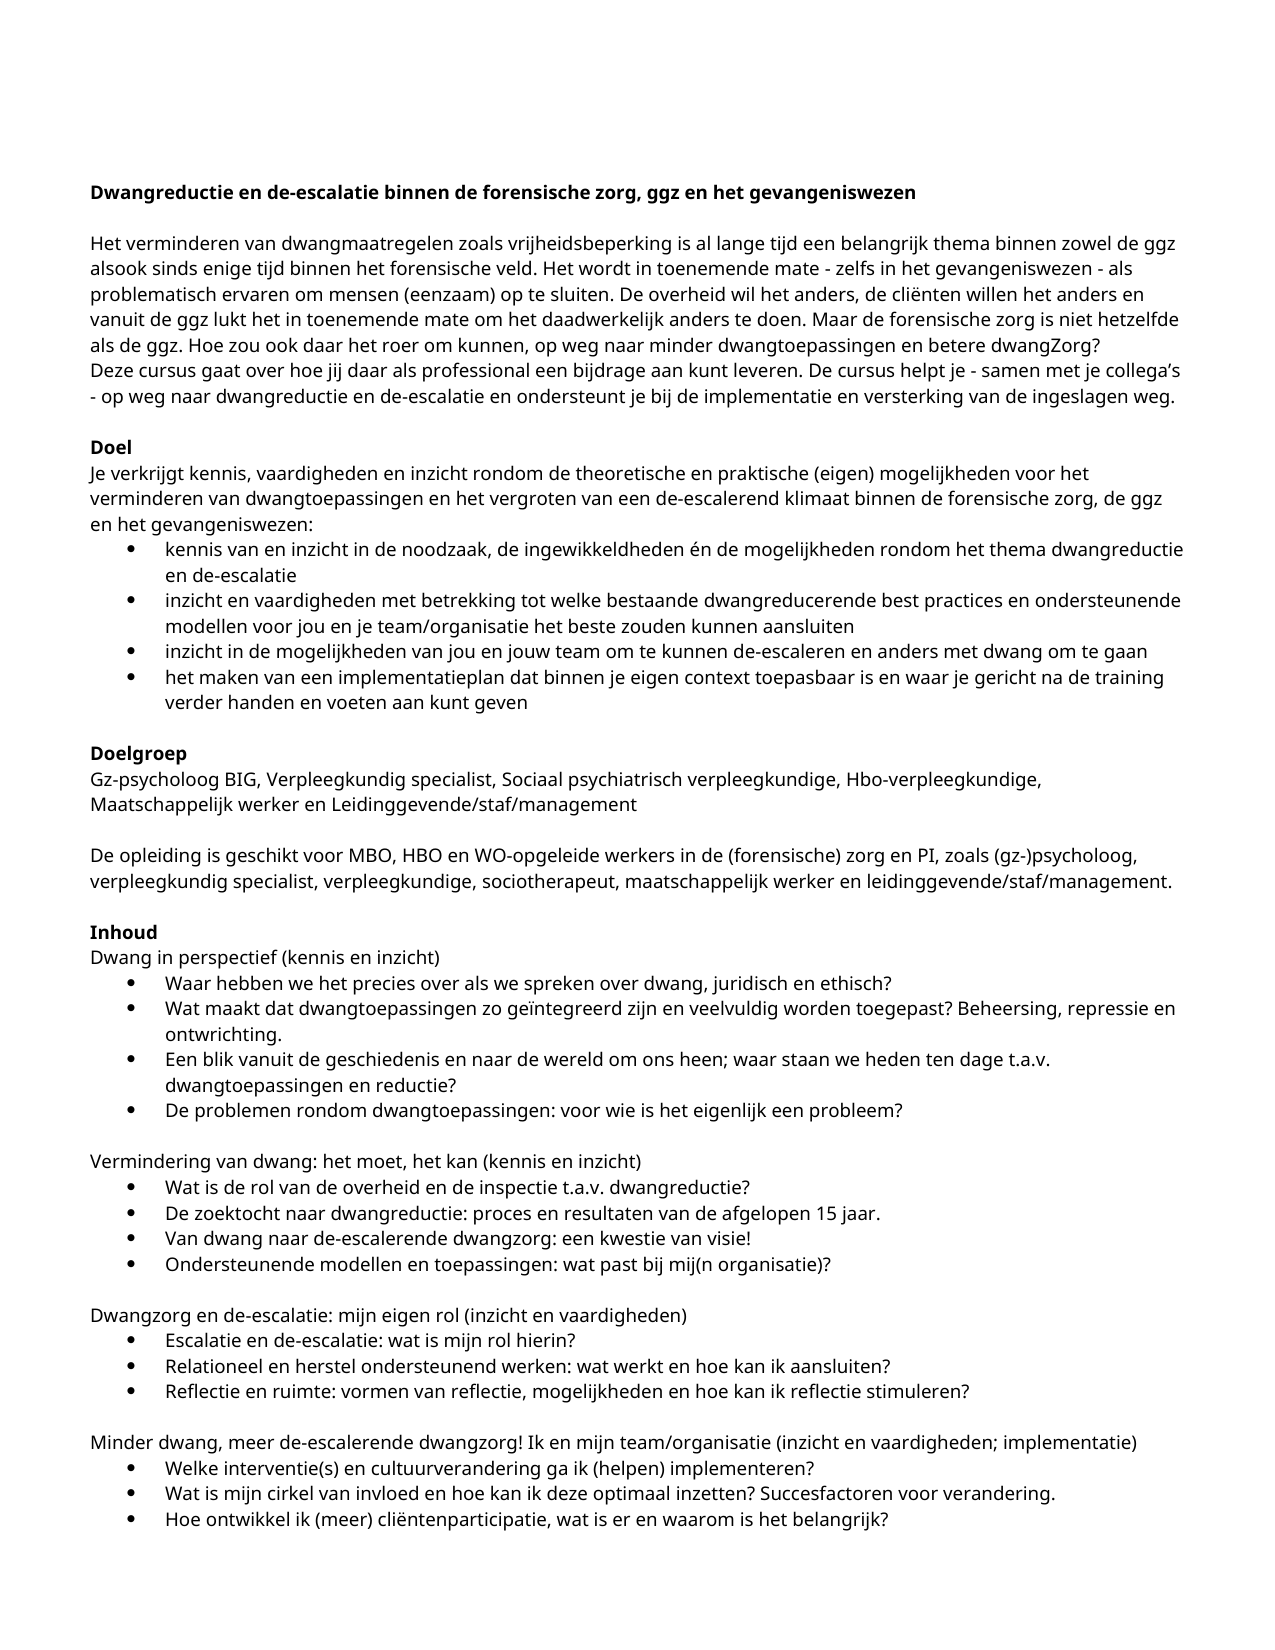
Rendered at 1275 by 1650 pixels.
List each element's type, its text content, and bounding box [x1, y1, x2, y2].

text Vermindering van dwang: het moet, het kan (kennis en inzicht) [90, 1123, 1185, 1174]
text Doel [90, 409, 1185, 460]
list inzicht in de mogelijkheden van jou en jouw team om te kunnen de-escaleren en anders met dwang om te gaan [127, 638, 1185, 664]
list inzicht en vaardigheden met betrekking tot welke bestaande dwangreducerende best practices en ondersteunende modellen voor jou en je team/organisatie het beste zouden kunnen aansluiten [127, 587, 1185, 638]
text Dwangzorg en de-escalatie: mijn eigen rol (inzicht en vaardigheden) [90, 1276, 1185, 1327]
list kennis van en inzicht in de noodzaak, de ingewikkeldheden én de mogelijkheden rondom het thema dwangreductie en de-escalatie [127, 536, 1185, 587]
list Een blik vanuit de geschiedenis en naar de wereld om ons heen; waar staan we heden ten dage t.a.v. dwangtoepassingen en reductie? [127, 1047, 1185, 1098]
list Welke interventie(s) en cultuurverandering ga ik (helpen) implementeren? [127, 1455, 1185, 1481]
list De problemen rondom dwangtoepassingen: voor wie is het eigenlijk een probleem? [127, 1098, 1185, 1123]
list Van dwang naar de-escalerende dwangzorg: een kwestie van visie! [127, 1225, 1185, 1251]
list De zoektocht naar dwangreductie: proces en resultaten van de afgelopen 15 jaar. [127, 1200, 1185, 1225]
text Je verkrijgt kennis, vaardigheden en inzicht rondom de theoretische en praktische (eigen) mogelijkheden voor het verminderen van dwangtoepassingen en het vergroten van een de-escalerend klimaat binnen de forensische zorg, de ggz en het gevangeniswezen: [90, 460, 1185, 536]
list Waar hebben we het precies over als we spreken over dwang, juridisch en ethisch? [127, 970, 1185, 996]
text Minder dwang, meer de-escalerende dwangzorg! Ik en mijn team/organisatie (inzicht en vaardigheden; implementatie) [90, 1404, 1185, 1455]
list Ondersteunende modellen en toepassingen: wat past bij mij(n organisatie)? [127, 1251, 1185, 1276]
list Hoe ontwikkel ik (meer) cliëntenparticipatie, wat is er en waarom is het belangrijk? [127, 1506, 1185, 1532]
text Doelgroep Gz-psycholoog BIG, Verpleegkundig specialist, Sociaal psychiatrisch verpleegkundige, Hbo-verpleegkundige, Maatschappelijk werker en Leidinggevende/staf/management De opleiding is geschikt voor MBO, HBO en WO-opgeleide werkers in de (forensische) zorg en PI, zoals (gz-)psycholoog, verpleegkundig specialist, verpleegkundige, sociotherapeut, maatschappelijk werker en leidinggevende/staf/management. Inhoud Dwang in perspectief (kennis en inzicht) [90, 715, 1185, 970]
list het maken van een implementatieplan dat binnen je eigen context toepasbaar is en waar je gericht na de training verder handen en voeten aan kunt geven [127, 664, 1185, 715]
text Dwangreductie en de-escalatie binnen de forensische zorg, ggz en het gevangeniswezen Het verminderen van dwangmaatregelen zoals vrijheidsbeperking is al lange tijd een belangrijk thema binnen zowel de ggz alsook sinds enige tijd binnen het forensische veld. Het wordt in toenemende mate - zelfs in het gevangeniswezen - als problematisch ervaren om mensen (eenzaam) op te sluiten. De overheid wil het anders, de cliënten willen het anders en vanuit de ggz lukt het in toenemende mate om het daadwerkelijk anders te doen. Maar de forensische zorg is niet hetzelfde als de ggz. Hoe zou ook daar het roer om kunnen, op weg naar minder dwangtoepassingen en betere dwangZorg? Deze cursus gaat over hoe jij daar als professional een bijdrage aan kunt leveren. De cursus helpt je - samen met je collega’s - op weg naar dwangreductie en de-escalatie en ondersteunt je bij de implementatie en versterking van de ingeslagen weg. [90, 179, 1185, 409]
list Relationeel en herstel ondersteunend werken: wat werkt en hoe kan ik aansluiten? [127, 1353, 1185, 1378]
list Wat maakt dat dwangtoepassingen zo geïntegreerd zijn en veelvuldig worden toegepast? Beheersing, repressie en ontwrichting. [127, 996, 1185, 1047]
list Wat is de rol van de overheid en de inspectie t.a.v. dwangreductie? [127, 1174, 1185, 1200]
list Escalatie en de-escalatie: wat is mijn rol hierin? [127, 1327, 1185, 1353]
list Wat is mijn cirkel van invloed en hoe kan ik deze optimaal inzetten? Succesfactoren voor verandering. [127, 1481, 1185, 1506]
list Reflectie en ruimte: vormen van reflectie, mogelijkheden en hoe kan ik reflectie stimuleren? [127, 1378, 1185, 1404]
